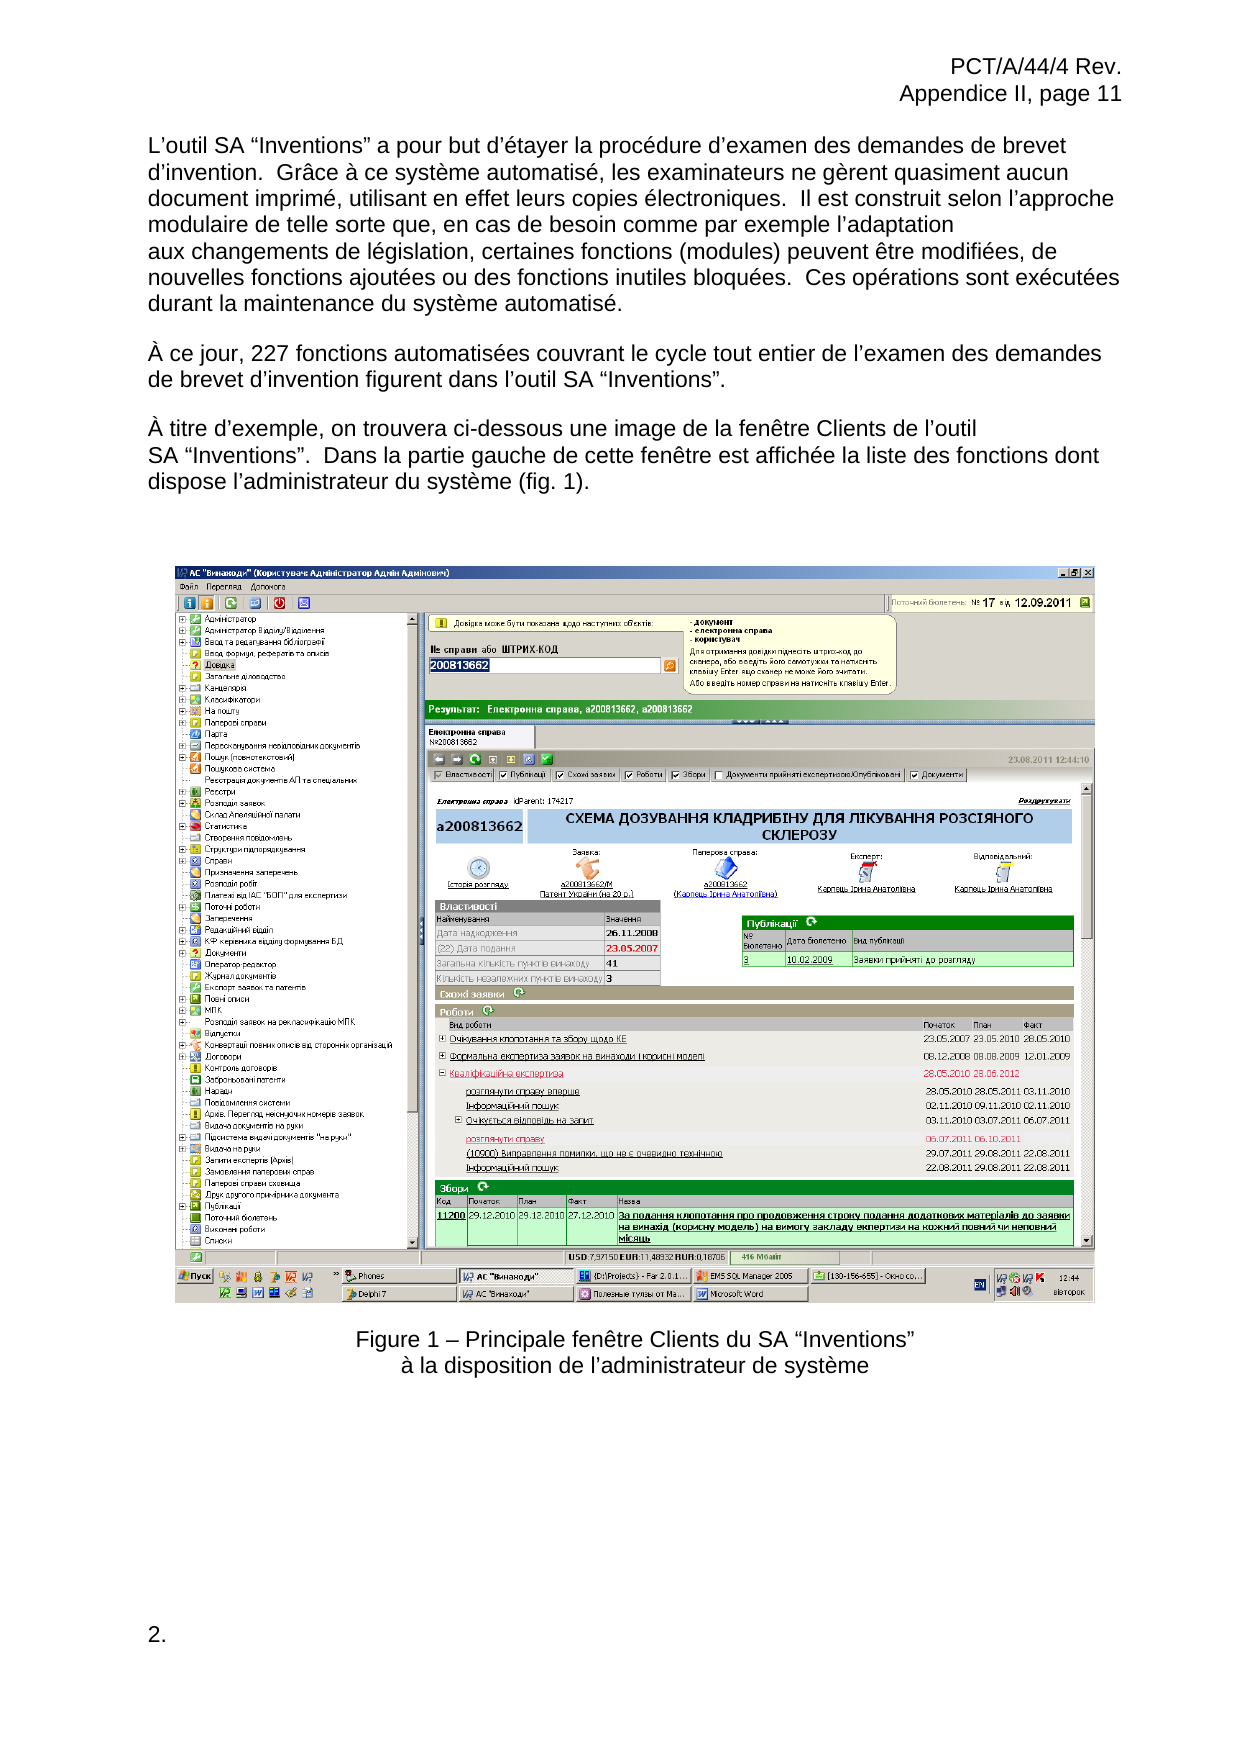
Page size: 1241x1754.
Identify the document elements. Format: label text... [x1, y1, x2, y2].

text Figure 1 – Principale fenêtre Clients du SA “Inventions” [148, 1326, 1122, 1352]
picture [175, 566, 1095, 1303]
text À titre d’exemple, on trouvera ci-dessous une image de la fenêtre Clients de l’outil SA “Inventions”. Dans la partie gauche de cette fenêtre est affichée la liste des fonctions dont dispose l’administrateur du système (fig. 1). [148, 415, 1122, 494]
text À ce jour, 227 fonctions automatisées couvrant le cycle tout entier de l’examen des demandes de brevet d’invention figurent dans l’outil SA “Inventions”. [148, 339, 1122, 392]
text L’outil SA “Inventions” a pour but d’étayer la procédure d’examen des demandes de brevet d’invention. Grâce à ce système automatisé, les examinateurs ne gèrent quasiment aucun document imprimé, utilisant en effet leurs copies électroniques. Il est construit selon l’approche modulaire de telle sorte que, en cas de besoin comme par exemple l’adaptation aux changements de législation, certaines fonctions (modules) peuvent être modifiées, de nouvelles fonctions ajoutées ou des fonctions inutiles bloquées. Ces opérations sont exécutées durant la maintenance du système automatisé. [148, 132, 1122, 317]
text à la disposition de l’administrateur de système [148, 1352, 1122, 1379]
